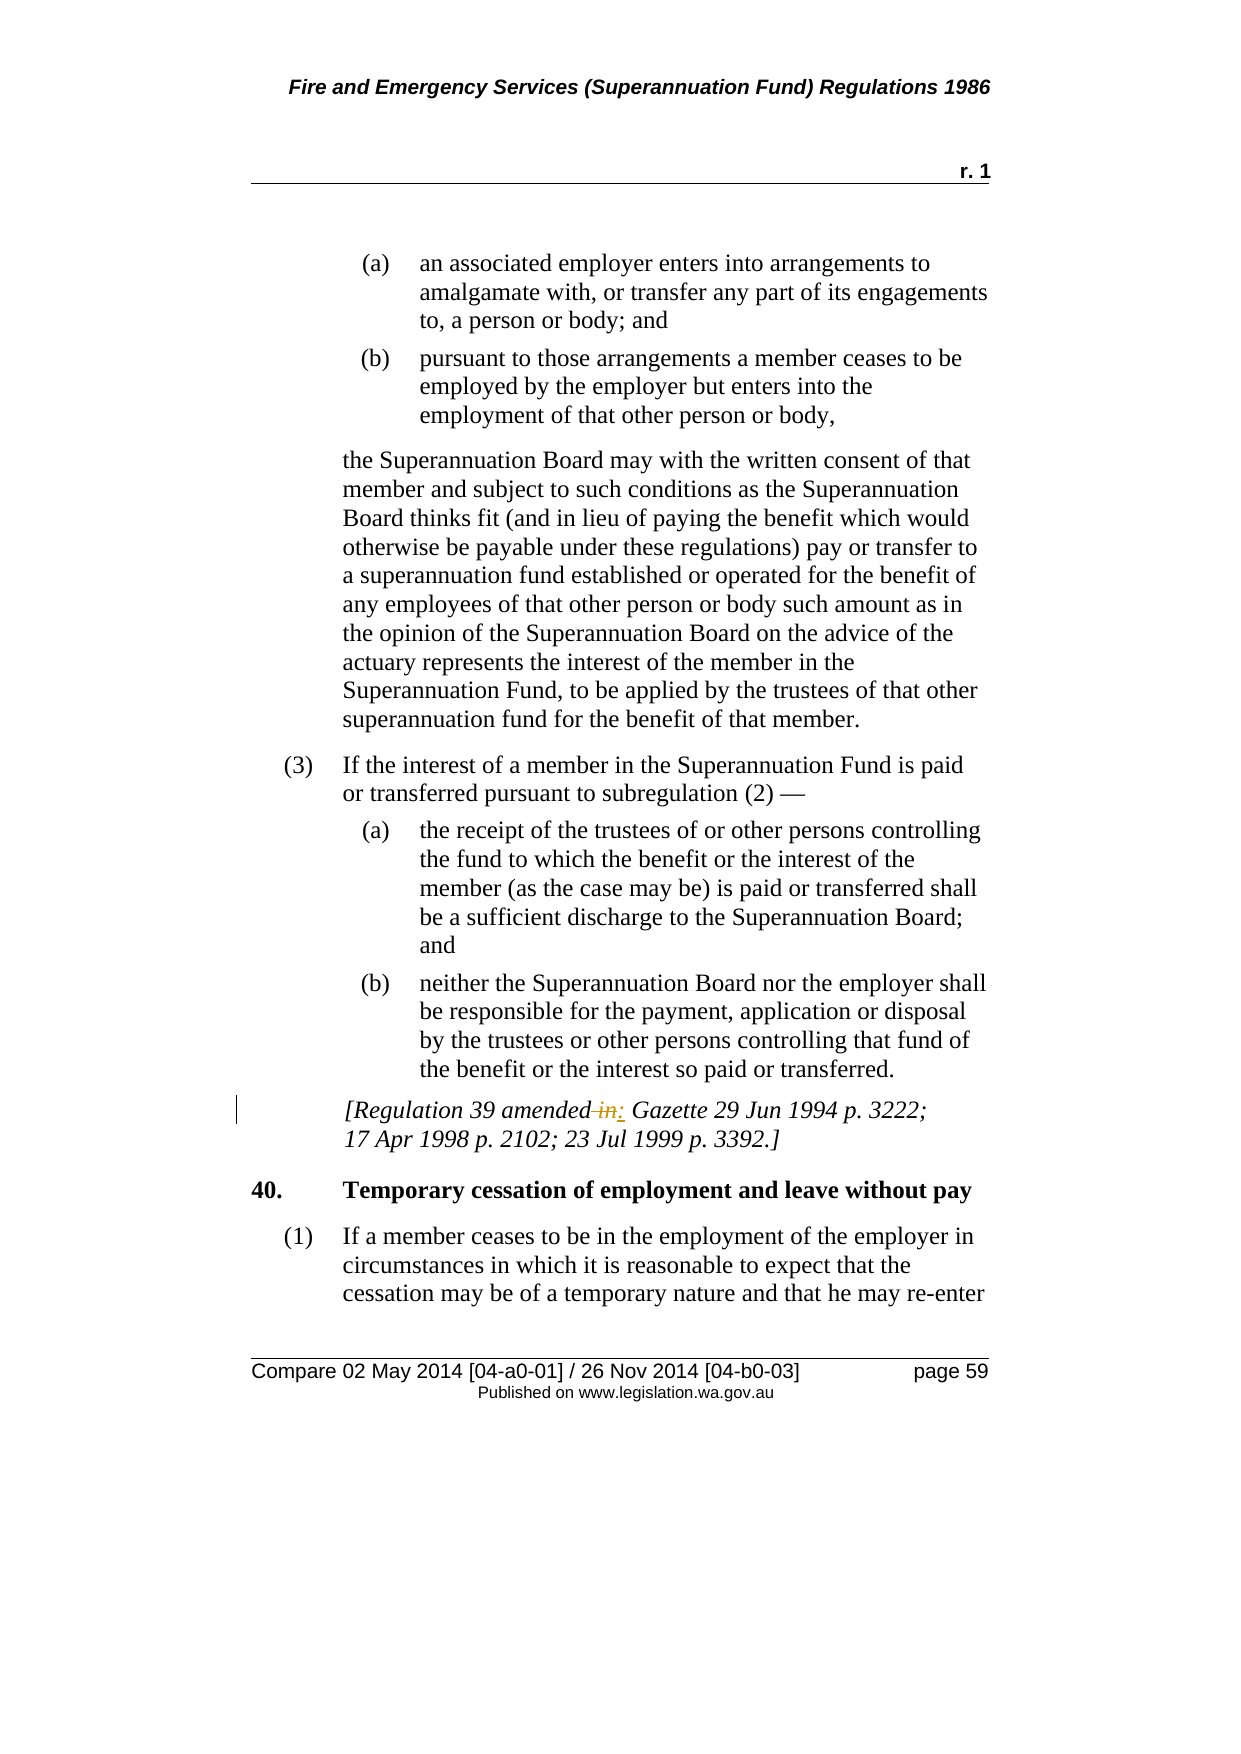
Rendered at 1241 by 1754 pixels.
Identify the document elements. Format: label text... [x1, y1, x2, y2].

text (3) If the interest of a member in the Superannuation Fund is paid or transferred pursuant to subregulation (2) — [251, 750, 989, 807]
text (a) the receipt of the trustees of or other persons controlling the fund to which the benefit or the interest of the member (as the case may be) is paid or transferred shall be a sufficient discharge to the Superannuation Board; and [251, 816, 989, 959]
text (b) pursuant to those arrangements a member ceases to be employed by the employer but enters into the employment of that other person or body, [251, 343, 989, 429]
subtitle 40. Temporary cessation of employment and leave without pay [251, 1176, 989, 1204]
text the Superannuation Board may with the written consent of that member and subject to such conditions as the Superannuation Board thinks fit (and in lieu of paying the benefit which would otherwise be payable under these regulations) pay or transfer to a superannuation fund established or operated for the benefit of any employees of that other person or body such amount as in the opinion of the Superannuation Board on the advice of the actuary represents the interest of the member in the Superannuation Fund, to be applied by the trustees of that other superannuation fund for the benefit of that member. [251, 446, 989, 733]
text [Regulation 39 amended Gazette 29 Jun 1994 p. 3222; 17 Apr 1998 p. 2102; 23 Jul 1999 p. 3392.] [251, 1095, 989, 1153]
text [251, 1221, 989, 1307]
text (b) neither the Superannuation Board nor the employer shall be responsible for the payment, application or disposal by the trustees or other persons controlling that fund of the benefit or the interest so paid or transferred. [251, 968, 989, 1083]
text (a) an associated employer enters into arrangements to amalgamate with, or transfer any part of its engagements to, a person or body; and [251, 248, 989, 334]
